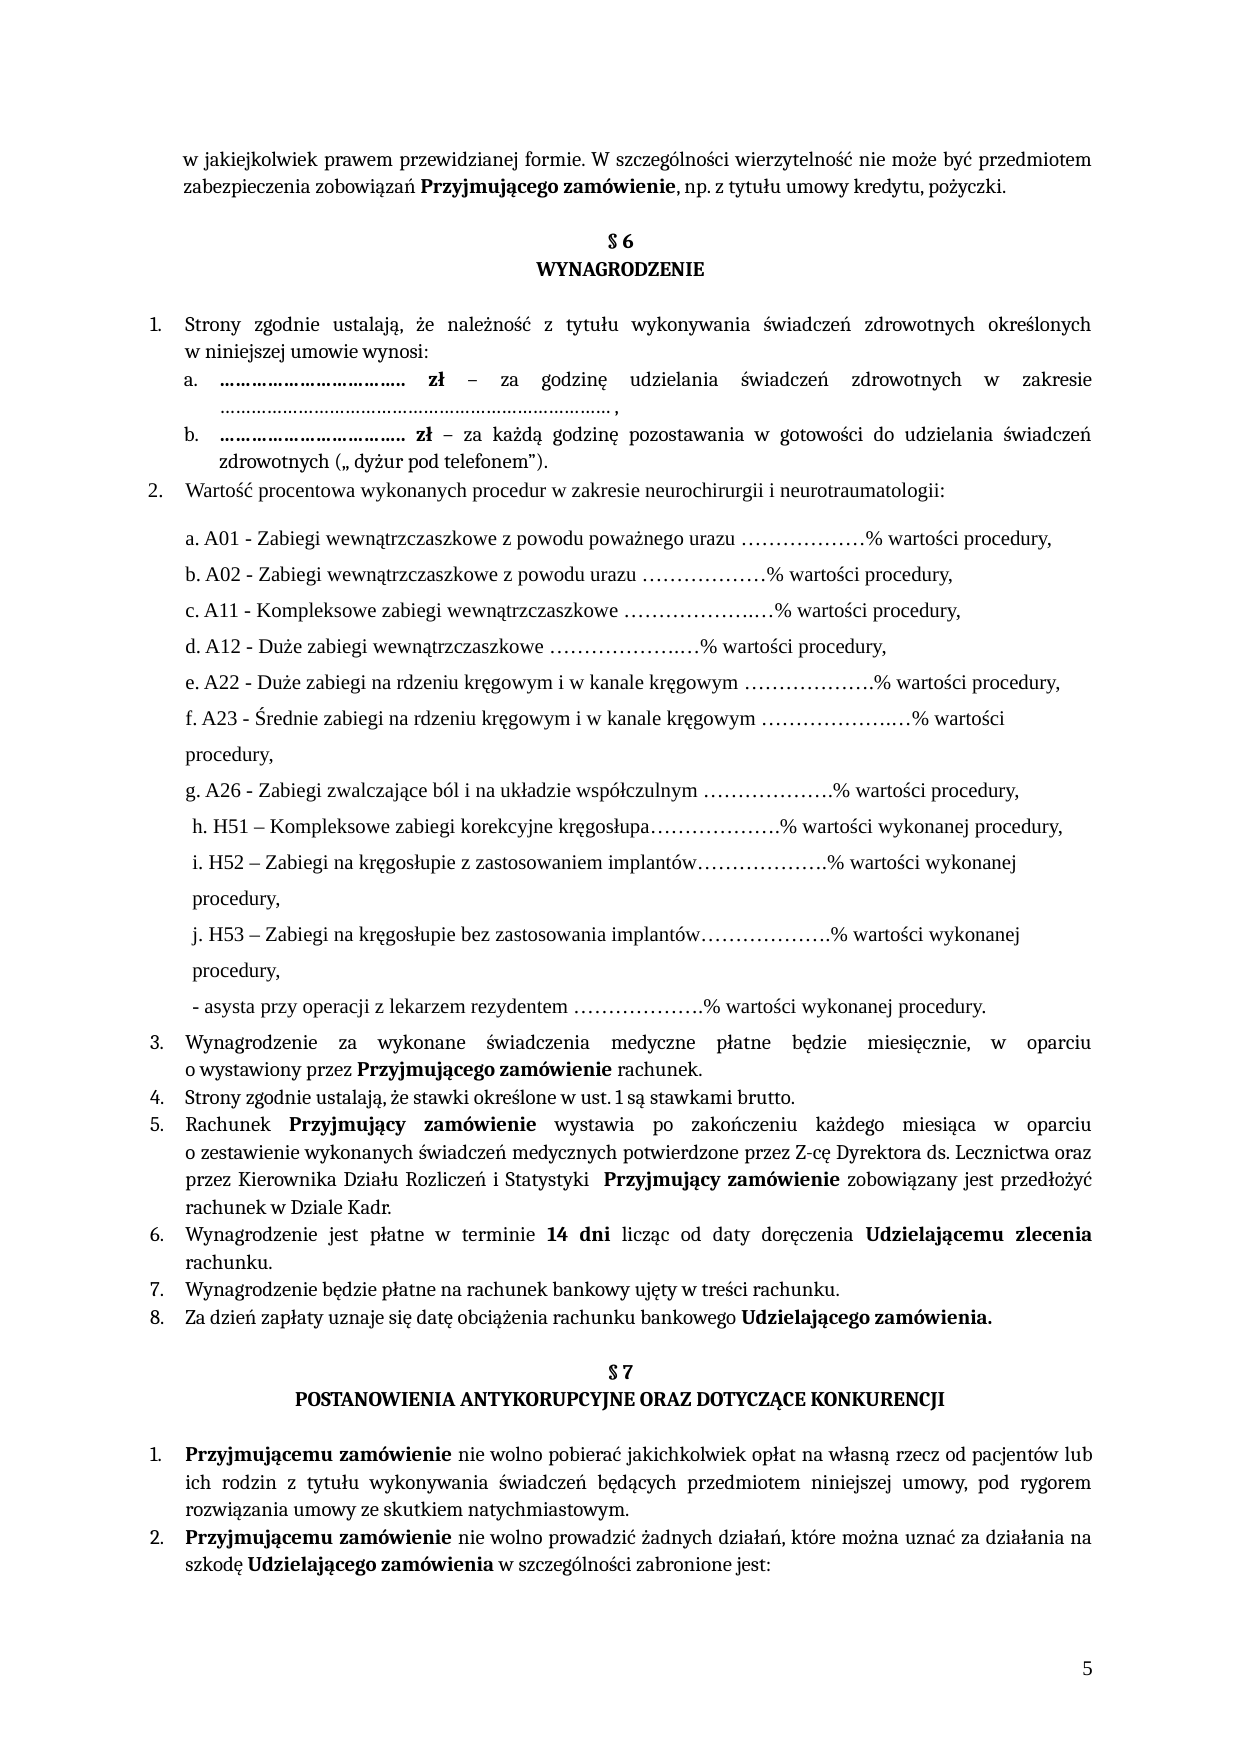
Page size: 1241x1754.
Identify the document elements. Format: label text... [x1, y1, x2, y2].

text - asysta przy operacji z lekarzem rezydentem ……………….% wartości wykonanej procedury. [192, 994, 1092, 1018]
list e. A22 - Duże zabiegi na rdzeniu kręgowym i w kanale kręgowym ……………….% wartości procedury, [185, 670, 1092, 694]
text WYNAGRODZENIE [148, 258, 1092, 282]
list b. A02 - Zabiegi wewnątrzczaszkowe z powodu urazu ………………% wartości procedury, [185, 562, 1092, 586]
list Rachunek Przyjmujący zamówienie wystawia po zakończeniu każdego miesiąca w oparciu o zestawienie wykonanych świadczeń medycznych potwierdzone przez Z-cę Dyrektora ds. Lecznictwa oraz przez Kierownika Działu Rozliczeń i Statystyki Przyjmujący zamówienie zobowiązany jest przedłożyć rachunek w Dziale Kadr. [150, 1113, 1092, 1219]
text § 7 [148, 1360, 1092, 1384]
list Strony zgodnie ustalają, że należność z tytułu wykonywania świadczeń zdrowotnych określonych w niniejszej umowie wynosi: [150, 313, 1092, 364]
list Wartość procentowa wykonanych procedur w zakresie neurochirurgii i neurotraumatologii: [148, 478, 1092, 502]
list …………………………….. zł – za godzinę udzielania świadczeń zdrowotnych w zakresie ………………………………………………………………… , [183, 368, 1092, 419]
list Wynagrodzenie za wykonane świadczenia medyczne płatne będzie miesięcznie, w oparciu o wystawiony przez Przyjmującego zamówienie rachunek. [150, 1030, 1092, 1082]
text j. H53 – Zabiegi na kręgosłupie bez zastosowania implantów……………….% wartości wykonanej procedury, [192, 922, 1092, 982]
list a. A01 - Zabiegi wewnątrzczaszkowe z powodu poważnego urazu ………………% wartości procedury, [185, 526, 1092, 550]
list Przyjmującemu zamówienie nie wolno prowadzić żadnych działań, które można uznać za działania na szkodę Udzielającego zamówienia w szczególności zabronione jest: [150, 1525, 1092, 1577]
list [148, 148, 1092, 199]
list f. A23 - Średnie zabiegi na rdzeniu kręgowym i w kanale kręgowym ……………….…% wartości procedury, [185, 706, 1092, 766]
list c. A11 - Kompleksowe zabiegi wewnątrzczaszkowe ……………….…% wartości procedury, [185, 598, 1092, 622]
text i. H52 – Zabiegi na kręgosłupie z zastosowaniem implantów……………….% wartości wykonanej procedury, [192, 850, 1092, 910]
list Wynagrodzenie jest płatne w terminie 14 dni licząc od daty doręczenia Udzielającemu zlecenia rachunku. [150, 1223, 1092, 1274]
list d. A12 - Duże zabiegi wewnątrzczaszkowe ……………….…% wartości procedury, [185, 634, 1092, 658]
list Wynagrodzenie będzie płatne na rachunek bankowy ujęty w treści rachunku. [150, 1278, 1092, 1302]
text § 6 [148, 230, 1092, 254]
list Przyjmującemu zamówienie nie wolno pobierać jakichkolwiek opłat na własną rzecz od pacjentów lub ich rodzin z tytułu wykonywania świadczeń będących przedmiotem niniejszej umowy, pod rygorem rozwiązania umowy ze skutkiem natychmiastowym. [150, 1443, 1092, 1522]
text h. H51 – Kompleksowe zabiegi korekcyjne kręgosłupa……………….% wartości wykonanej procedury, [192, 814, 1092, 838]
list Za dzień zapłaty uznaje się datę obciążenia rachunku bankowego Udzielającego zamówienia. [150, 1305, 1092, 1329]
list …………………………….. zł – za każdą godzinę pozostawania w gotowości do udzielania świadczeń zdrowotnych („ dyżur pod telefonem”). [183, 423, 1092, 474]
list Strony zgodnie ustalają, że stawki określone w ust. 1 są stawkami brutto. [150, 1085, 1092, 1109]
text POSTANOWIENIA ANTYKORUPCYJNE ORAZ DOTYCZĄCE KONKURENCJI [148, 1388, 1092, 1412]
list g. A26 - Zabiegi zwalczające ból i na układzie współczulnym ……………….% wartości procedury, [185, 778, 1092, 802]
